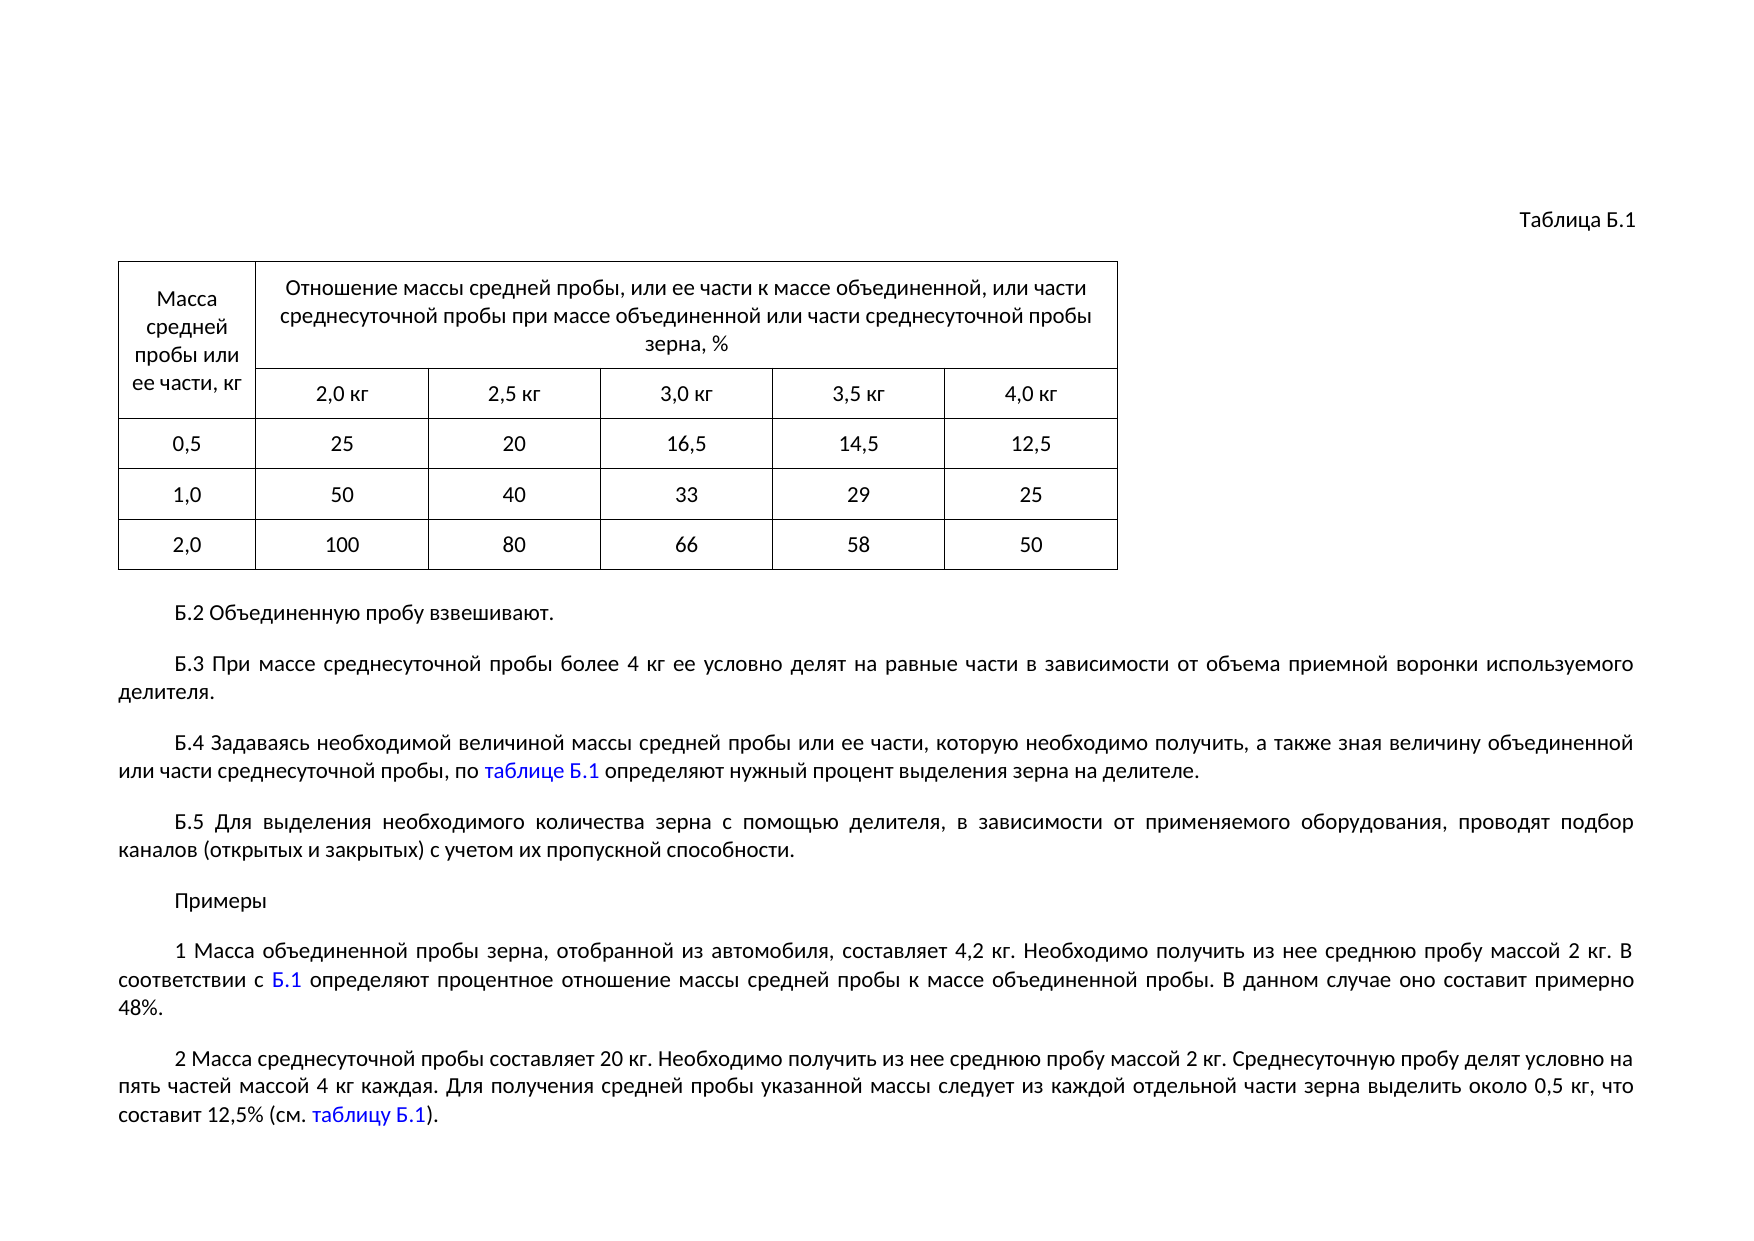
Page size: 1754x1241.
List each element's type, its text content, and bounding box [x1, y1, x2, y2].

table_cell 12,5 [945, 419, 1117, 468]
text Б.4 Задаваясь необходимой величиной массы средней пробы или ее части, которую необходимо получить, а также зная величину объединенной или части среднесуточной пробы, по таблице Б.1 определяют нужный процент выделения зерна на делителе. [118, 728, 1636, 784]
table_cell 25 [256, 419, 428, 468]
table_cell 66 [601, 520, 772, 569]
table_cell 4,0 кг [945, 369, 1117, 418]
text Б.5 Для выделения необходимого количества зерна с помощью делителя, в зависимости от применяемого оборудования, проводят подбор каналов (открытых и закрытых) с учетом их пропускной способности. [118, 807, 1636, 863]
text Б.3 При массе среднесуточной пробы более 4 кг ее условно делят на равные части в зависимости от объема приемной воронки используемого делителя. [118, 649, 1636, 705]
table_cell 50 [256, 469, 428, 518]
text 1 Масса объединенной пробы зерна, отобранной из автомобиля, составляет 4,2 кг. Необходимо получить из нее среднюю пробу массой 2 кг. В соответствии с Б.1 определяют процентное отношение массы средней пробы к массе объединенной пробы. В данном случае оно составит примерно 48%. [118, 937, 1636, 1021]
table_cell 40 [429, 469, 600, 518]
table_cell 3,5 кг [773, 369, 944, 418]
table_cell 50 [945, 520, 1117, 569]
table_cell 0,5 [119, 419, 255, 468]
table_cell 2,5 кг [429, 369, 600, 418]
table_cell 25 [945, 469, 1117, 518]
text 2 Масса среднесуточной пробы составляет 20 кг. Необходимо получить из нее среднюю пробу массой 2 кг. Среднесуточную пробу делят условно на пять частей массой 4 кг каждая. Для получения средней пробы указанной массы следует из каждой отдельной части зерна выделить около 0,5 кг, что составит 12,5% (см. таблицу Б.1). [118, 1044, 1636, 1128]
table_cell 29 [773, 469, 944, 518]
text Таблица Б.1 [118, 205, 1636, 233]
table_header Масса средней пробы или ее части, кг [119, 262, 255, 418]
text Б.2 Объединенную пробу взвешивают. [118, 598, 1636, 626]
table_cell 2,0 кг [256, 369, 428, 418]
table_cell 33 [601, 469, 772, 518]
table_cell 58 [773, 520, 944, 569]
table_cell 3,0 кг [601, 369, 772, 418]
text Примеры [118, 886, 1636, 914]
table_header Отношение массы средней пробы, или ее части к массе объединенной, или части среднесуточной пробы при массе объединенной или части среднесуточной пробы зерна, % [256, 262, 1117, 368]
table_cell 100 [256, 520, 428, 569]
table_cell 20 [429, 419, 600, 468]
table_cell 1,0 [119, 469, 255, 518]
table_cell 80 [429, 520, 600, 569]
table_cell 16,5 [601, 419, 772, 468]
table_cell 14,5 [773, 419, 944, 468]
table_cell 2,0 [119, 520, 255, 569]
